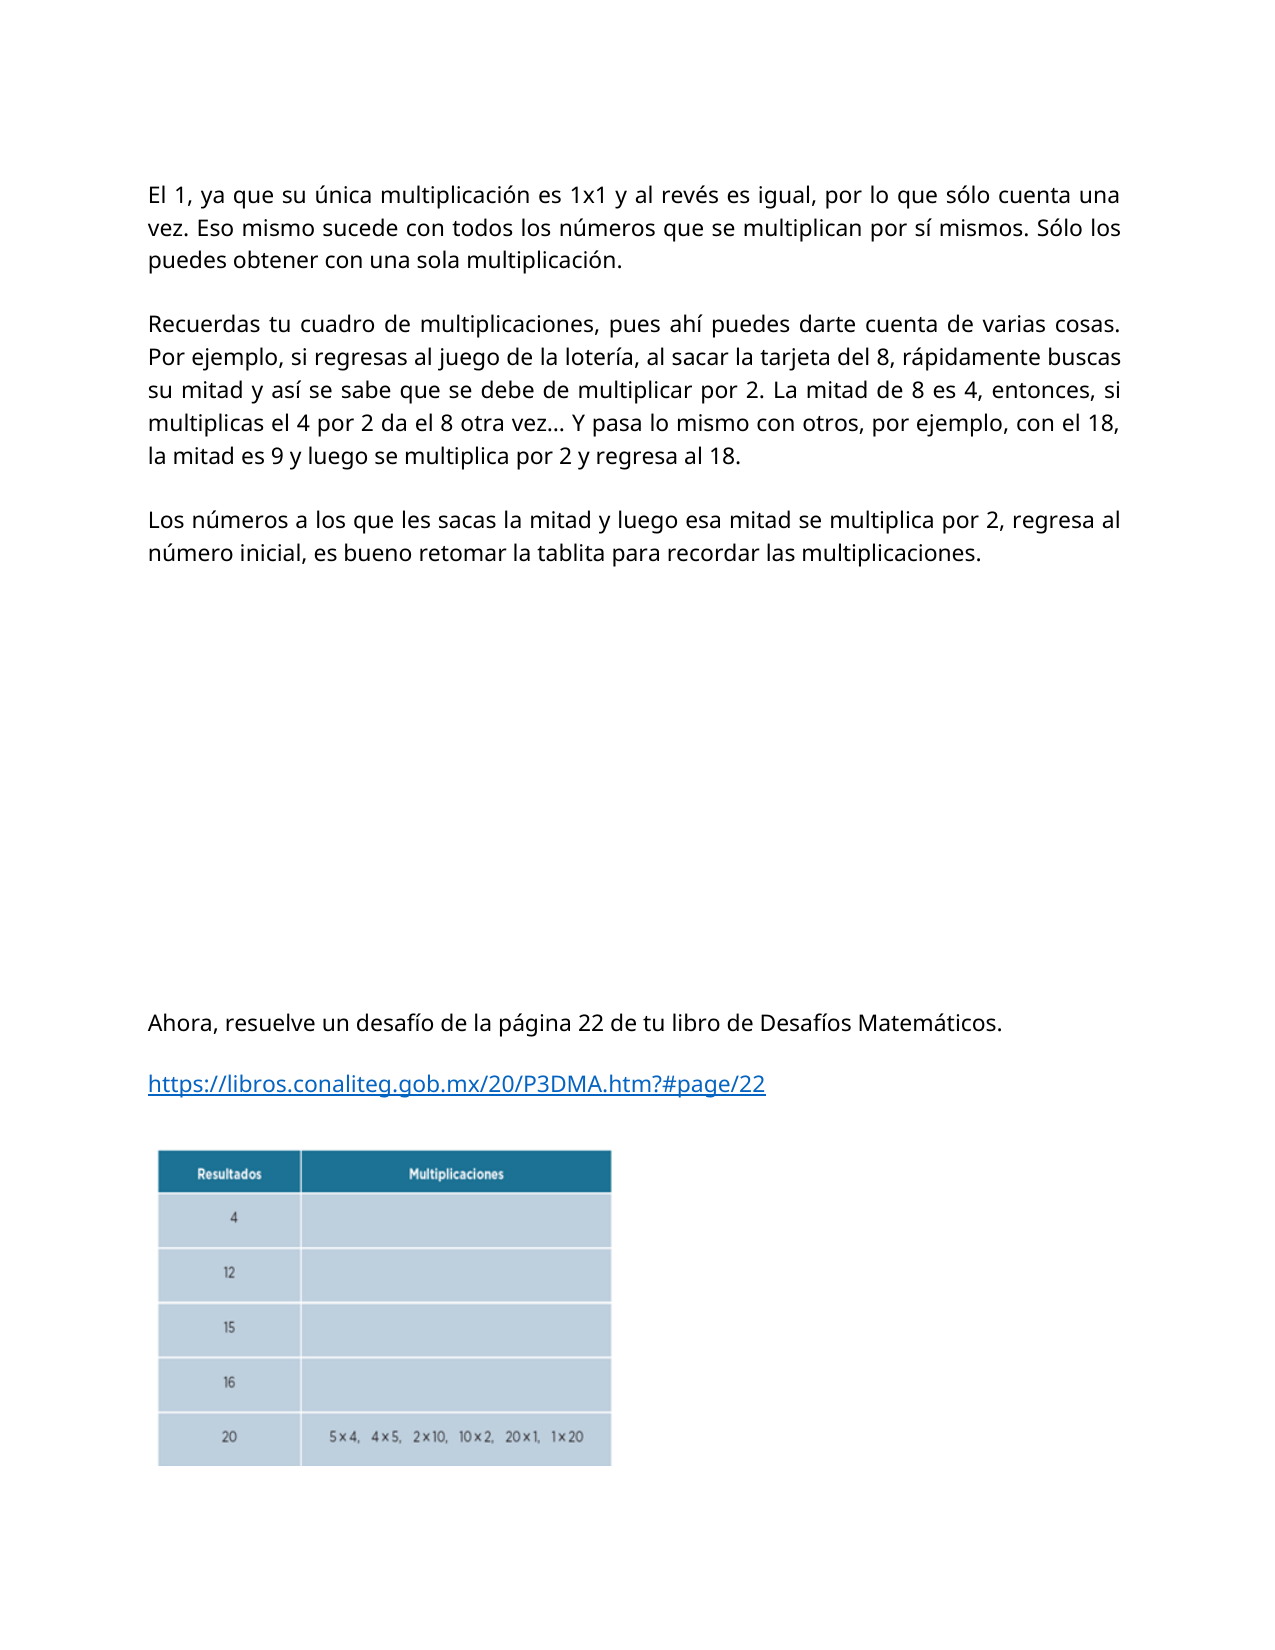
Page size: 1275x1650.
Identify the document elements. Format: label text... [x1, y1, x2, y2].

text Ahora, resuelve un desafío de la página 22 de tu libro de Desafíos Matemáticos. [148, 1005, 1122, 1038]
text El 1, ya que su única multiplicación es 1x1 y al revés es igual, por lo que sólo cuenta una vez. Eso mismo sucede con todos los números que se multiplican por sí mismos. Sólo los puedes obtener con una sola multiplicación. [148, 177, 1122, 276]
text Recuerdas tu cuadro de multiplicaciones, pues ahí puedes darte cuenta de varias cosas. Por ejemplo, si regresas al juego de la lotería, al sacar la tarjeta del 8, rápidamente buscas su mitad y así se sabe que se debe de multiplicar por 2. La mitad de 8 es 4, entonces, si multiplicas el 4 por 2 da el 8 otra vez… Y pasa lo mismo con otros, por ejemplo, con el 18, la mitad es 9 y luego se multiplica por 2 y regresa al 18. [148, 307, 1122, 471]
text Los números a los que les sacas la mitad y luego esa mitad se multiplica por 2, regresa al número inicial, es bueno retomar la tablita para recordar las multiplicaciones. [148, 502, 1122, 568]
picture [147, 1130, 623, 1466]
text https://libros.conaliteg.gob.mx/20/P3DMA.htm?#page/22 [148, 1066, 1122, 1099]
